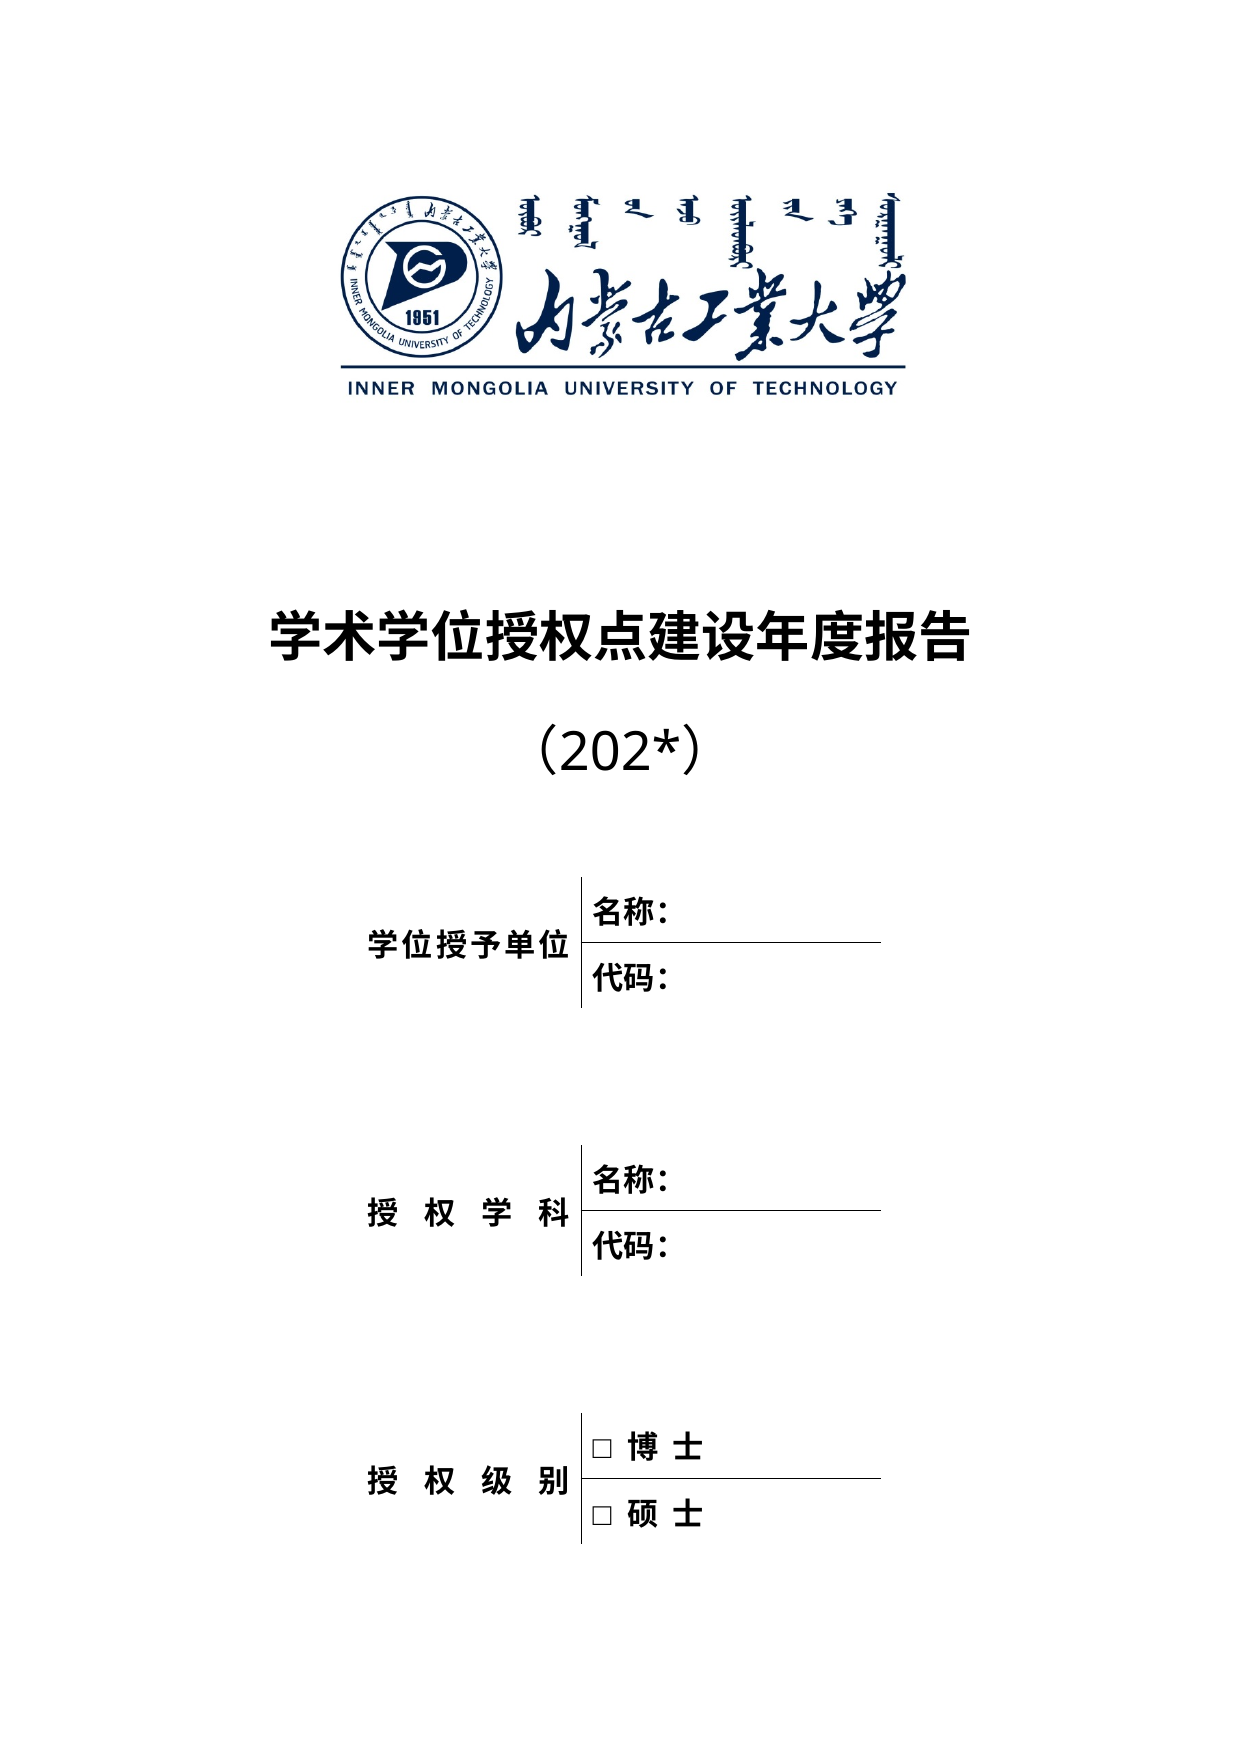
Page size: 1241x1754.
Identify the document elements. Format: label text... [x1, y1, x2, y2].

text 学术学位授权点建设年度报告 [187, 584, 1053, 682]
table_cell 代码： [582, 1211, 881, 1276]
table_header □ 博 士 [582, 1413, 881, 1478]
picture [252, 140, 994, 446]
table_header 名称： [582, 1145, 881, 1210]
table_header 授权级别 [356, 1413, 581, 1544]
table_cell 代码： [582, 943, 881, 1008]
table_cell □ 硕 士 [582, 1479, 881, 1544]
text （202*） [187, 698, 1053, 796]
table_header 授权学科 [356, 1145, 581, 1276]
table_header 学位授予单位 [356, 877, 581, 1008]
table_header 名称： [582, 877, 881, 942]
